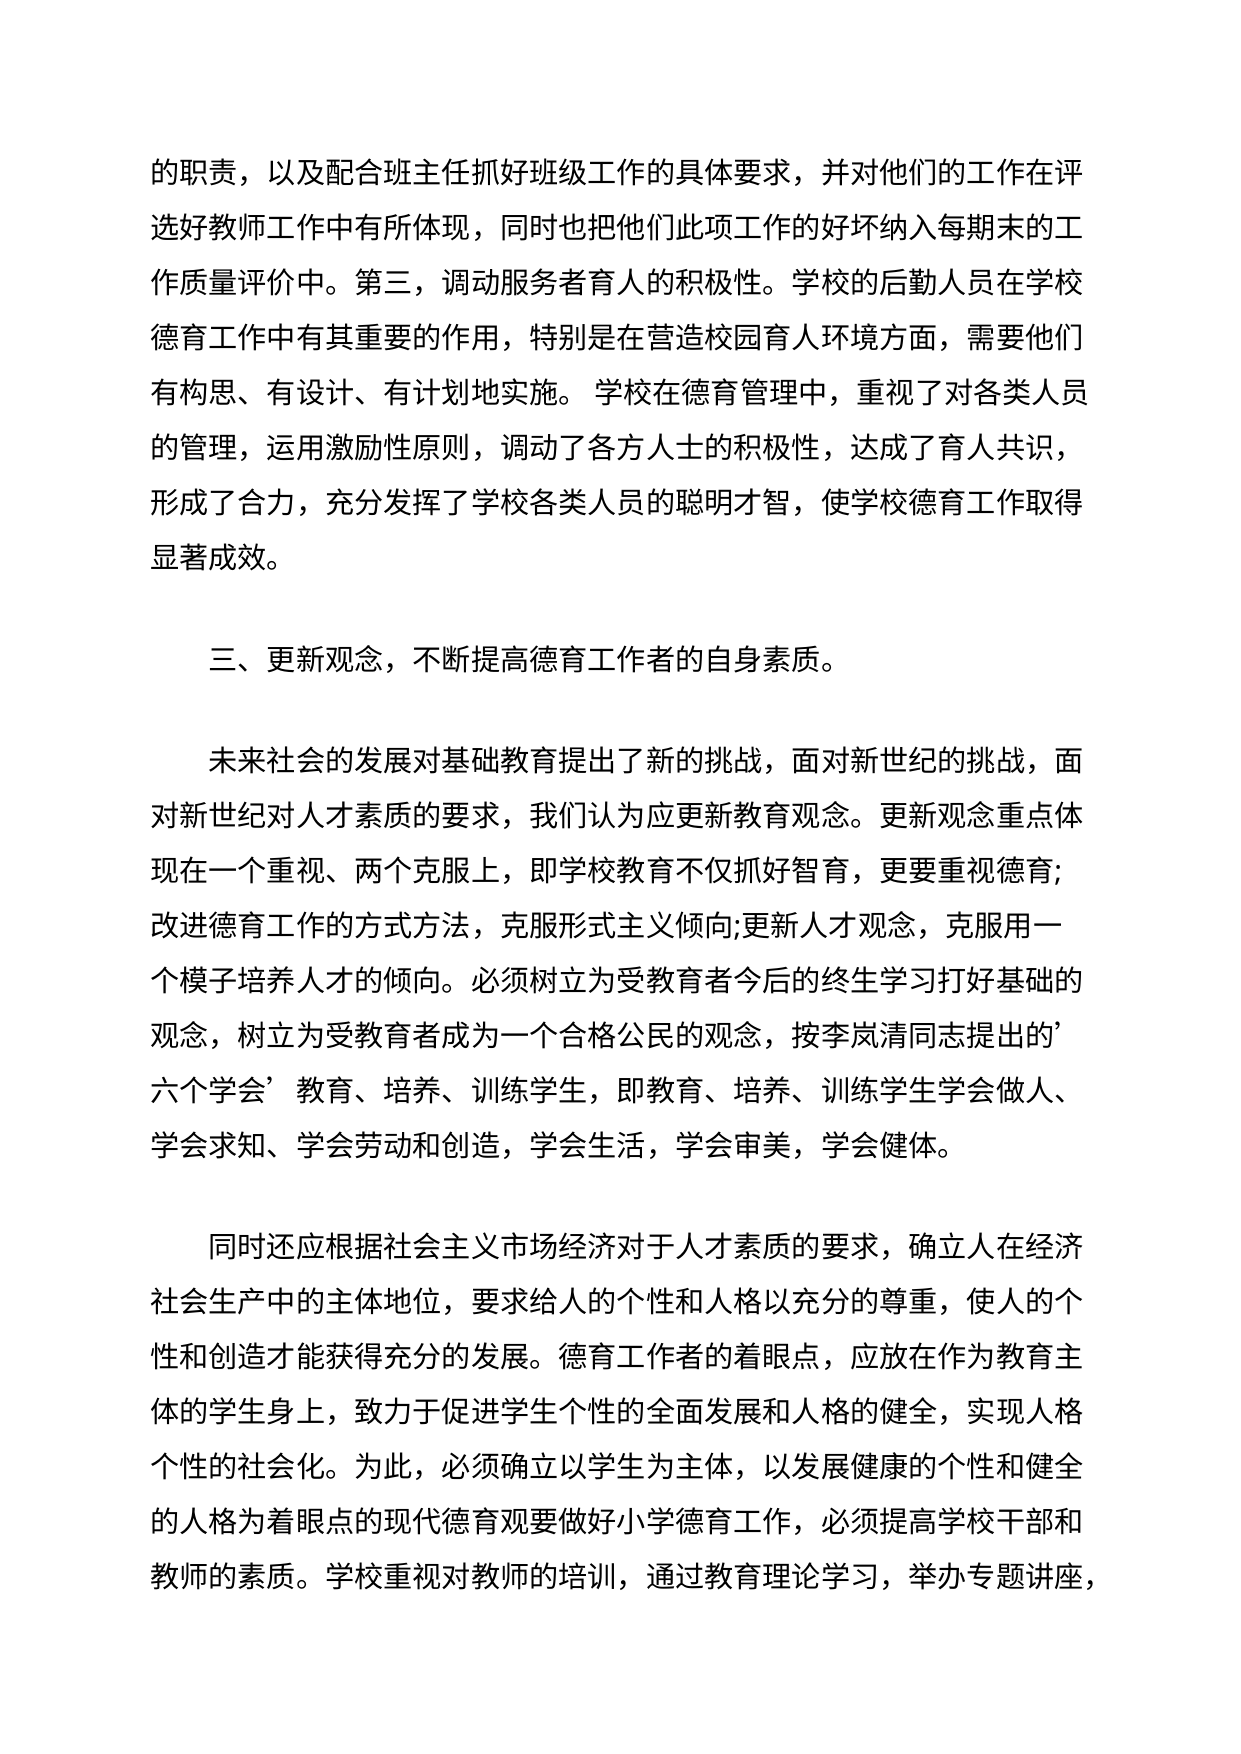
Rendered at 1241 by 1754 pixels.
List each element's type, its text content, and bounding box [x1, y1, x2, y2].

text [150, 1224, 1090, 1596]
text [150, 150, 1090, 577]
text 三、更新观念，不断提高德育工作者的自身素质。 [150, 636, 1090, 678]
text 未来社会的发展对基础教育提出了新的挑战，面对新世纪的挑战，面对新世纪对人才素质的要求，我们认为应更新教育观念。更新观念重点体现在一个重视、两个克服上，即学校教育不仅抓好智育，更要重视德育;改进德育工作的方式方法，克服形式主义倾向;更新人才观念，克服用一个模子培养人才的倾向。必须树立为受教育者今后的终生学习打好基础的观念，树立为受教育者成为一个合格公民的观念，按李岚清同志提出的’六个学会’教育、培养、训练学生，即教育、培养、训练学生学会做人、学会求知、学会劳动和创造，学会生活，学会审美，学会健体。 [150, 738, 1090, 1164]
